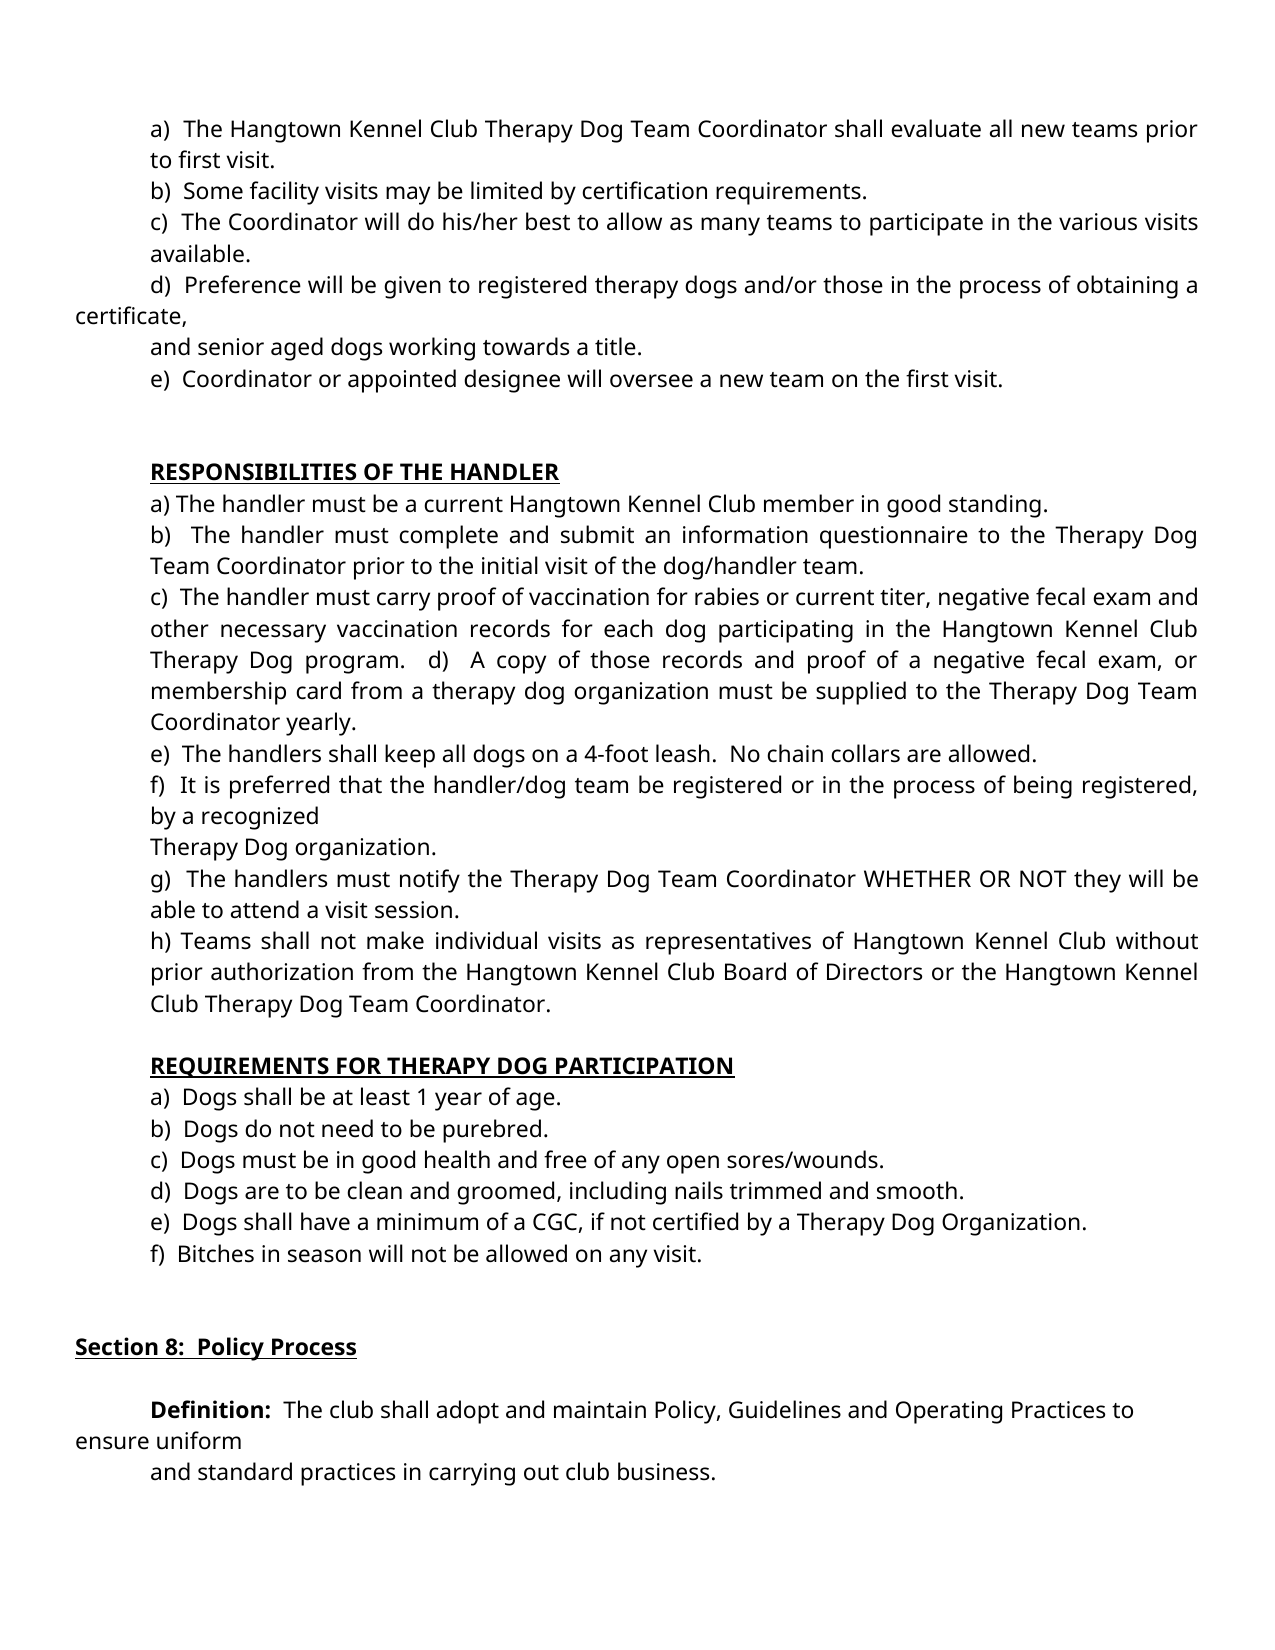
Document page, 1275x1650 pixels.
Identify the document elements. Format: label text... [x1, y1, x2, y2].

text d) Preference will be given to registered therapy dogs and/or those in the process of obtaining a certificate, [75, 269, 1200, 331]
text d) Dogs are to be clean and groomed, including nails trimmed and smooth. [150, 1175, 1200, 1206]
text h) Teams shall not make individual visits as representatives of Hangtown Kennel Club without prior authorization from the Hangtown Kennel Club Board of Directors or the Hangtown Kennel Club Therapy Dog Team Coordinator. [150, 925, 1200, 1019]
text b) Dogs do not need to be purebred. [150, 1112, 1200, 1144]
text f) It is preferred that the handler/dog team be registered or in the process of being registered, by a recognized [150, 769, 1200, 831]
text g) The handlers must notify the Therapy Dog Team Coordinator WHETHER OR NOT they will be able to attend a visit session. [150, 862, 1200, 925]
text b) Some facility visits may be limited by certification requirements. [150, 175, 1200, 206]
text c) Dogs must be in good health and free of any open sores/wounds. [150, 1144, 1200, 1175]
text REQUIREMENTS FOR THERAPY DOG PARTICIPATION [150, 1050, 1200, 1081]
text c) The Coordinator will do his/her best to allow as many teams to participate in the various visits available. [150, 206, 1200, 269]
text Definition: The club shall adopt and maintain Policy, Guidelines and Operating Practices to ensure uniform [75, 1394, 1200, 1456]
text a) The handler must be a current Hangtown Kennel Club member in good standing. [150, 487, 1200, 519]
text and senior aged dogs working towards a title. [75, 331, 1200, 362]
text c) The handler must carry proof of vaccination for rabies or current titer, negative fecal exam and other necessary vaccination records for each dog participating in the Hangtown Kennel Club Therapy Dog program. d) A copy of those records and proof of a negative fecal exam, or membership card from a therapy dog organization must be supplied to the Therapy Dog Team Coordinator yearly. [150, 581, 1200, 737]
text b) The handler must complete and submit an information questionnaire to the Therapy Dog Team Coordinator prior to the initial visit of the dog/handler team. [150, 519, 1200, 581]
text Therapy Dog organization. [150, 831, 1200, 862]
text Section 8: Policy Process [75, 1331, 1200, 1362]
text e) Dogs shall have a minimum of a CGC, if not certified by a Therapy Dog Organization. [150, 1206, 1200, 1237]
text e) The handlers shall keep all dogs on a 4-foot leash. No chain collars are allowed. [150, 737, 1200, 769]
text RESPONSIBILITIES OF THE HANDLER [150, 456, 1200, 487]
text f) Bitches in season will not be allowed on any visit. [150, 1237, 1200, 1269]
text a) The Hangtown Kennel Club Therapy Dog Team Coordinator shall evaluate all new teams prior to first visit. [150, 112, 1200, 175]
text a) Dogs shall be at least 1 year of age. [150, 1081, 1200, 1112]
text e) Coordinator or appointed designee will oversee a new team on the first visit. [150, 362, 1200, 394]
text and standard practices in carrying out club business. [75, 1456, 1200, 1487]
